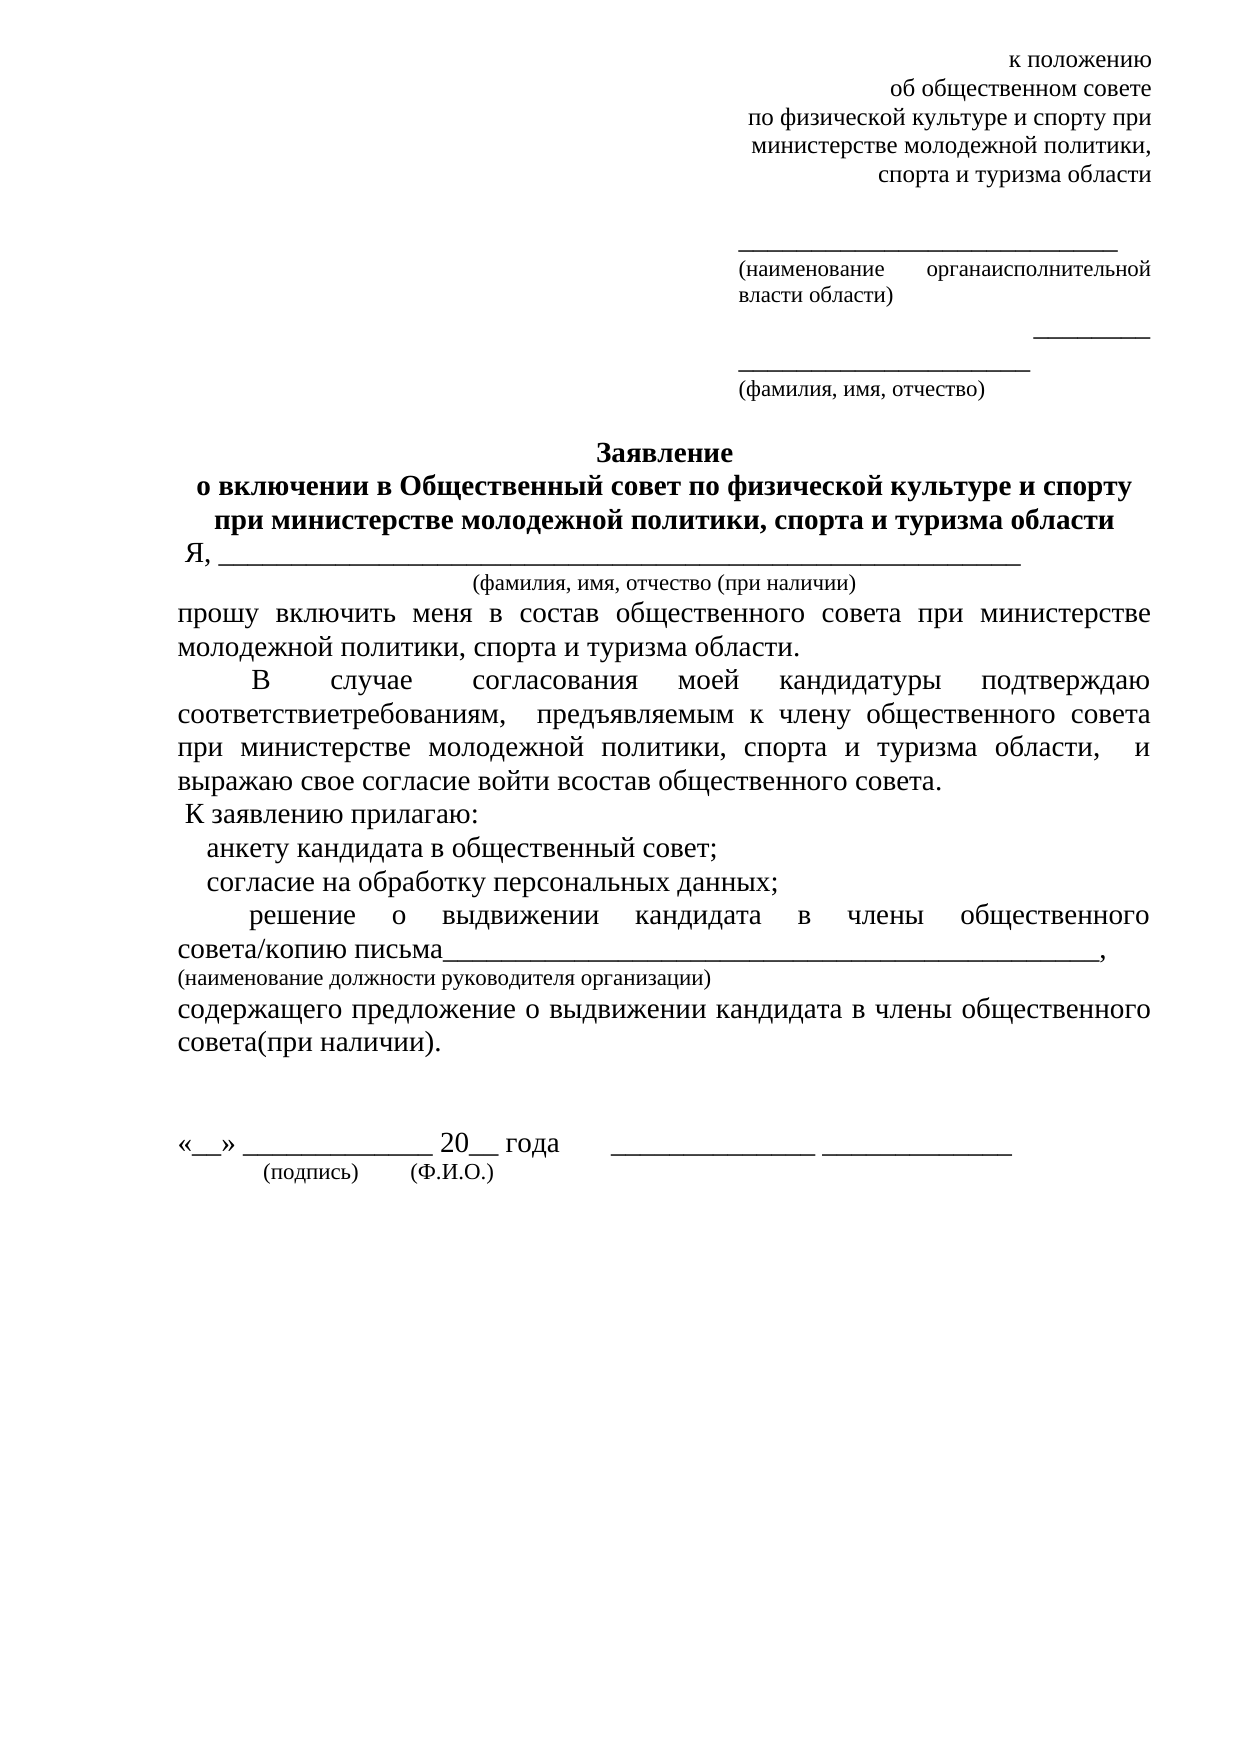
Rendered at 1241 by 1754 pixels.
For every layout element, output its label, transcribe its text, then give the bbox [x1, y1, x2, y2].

text спорта и туризма области [177, 159, 1152, 188]
text (подпись) (Ф.И.О.) [177, 1158, 1152, 1185]
text прошу включить меня в состав общественного совета при министерстве молодежной политики, спорта и туризма области. [177, 595, 1152, 662]
text Заявление [177, 435, 1152, 468]
text решение о выдвижении кандидата в члены общественного совета/копию письма_____________________________________________, [177, 897, 1152, 964]
text (фамилия, имя, отчество) [738, 375, 1152, 401]
text к положению [177, 44, 1152, 73]
text об общественном совете [177, 73, 1152, 102]
text анкету кандидата в общественный совет; [177, 830, 1152, 864]
text __________________________ [738, 222, 1152, 255]
text К заявлению прилагаю: [177, 797, 1152, 830]
text (наименование органаисполнительной власти области) [738, 255, 1152, 308]
text ____________________________ [738, 308, 1152, 375]
text министерстве молодежной политики, [177, 131, 1152, 159]
text В случае согласования моей кандидатуры подтверждаю соответствиетребованиям, предъявляемым к члену общественного совета при министерстве молодежной политики, спорта и туризма области, и выражаю свое согласие войти всостав общественного совета. [177, 662, 1152, 797]
text о включении в Общественный совет по физической культуре и спорту при министерстве молодежной политики, спорта и туризма области [177, 468, 1152, 536]
text Я, _______________________________________________________ [177, 536, 1152, 569]
text «__» _____________ 20__ года ______________ _____________ [177, 1125, 1152, 1158]
text по физической культуре и спорту при [177, 102, 1152, 131]
text (фамилия, имя, отчество (при наличии) [177, 569, 1152, 595]
text согласие на обработку персональных данных; [177, 864, 1152, 897]
text содержащего предложение о выдвижении кандидата в члены общественного совета(при наличии). [177, 991, 1152, 1058]
text (наименование должности руководителя организации) [177, 964, 1152, 991]
